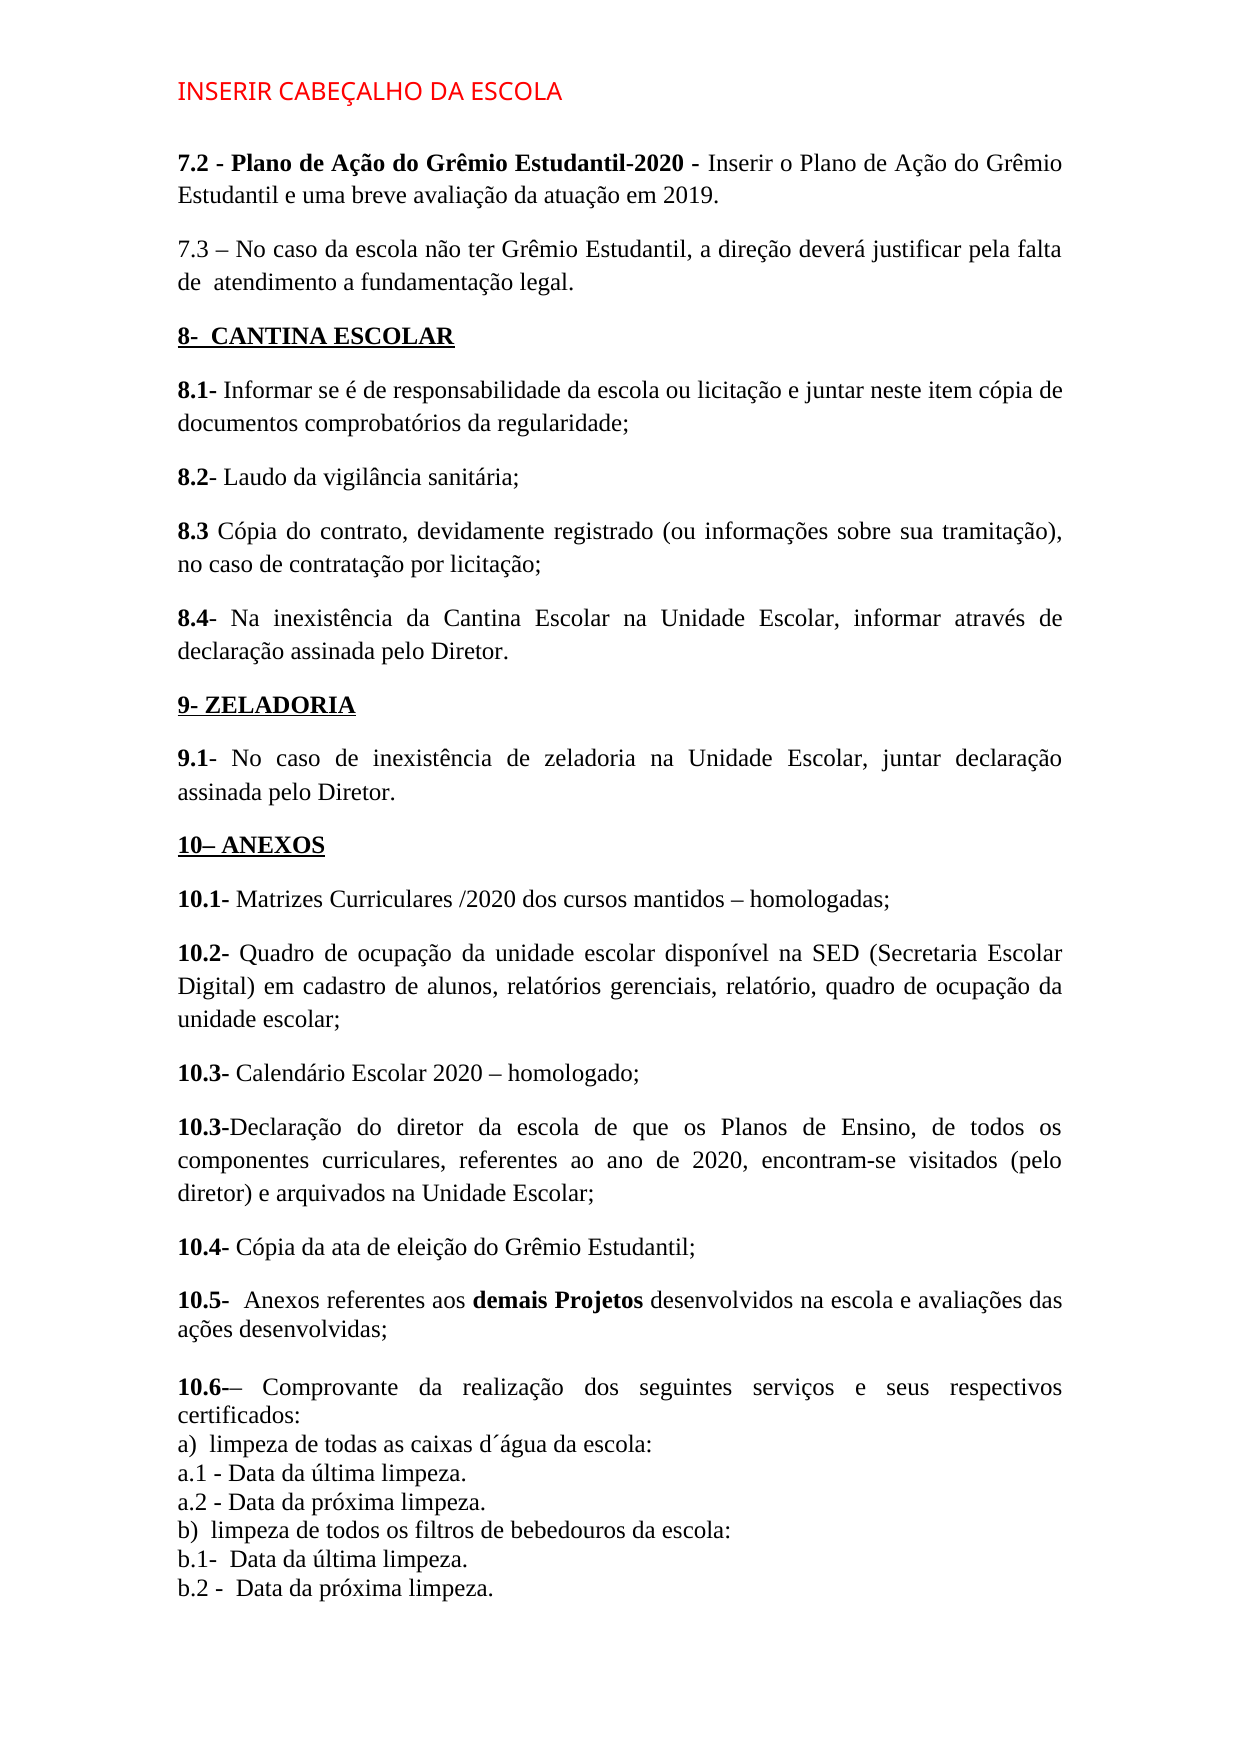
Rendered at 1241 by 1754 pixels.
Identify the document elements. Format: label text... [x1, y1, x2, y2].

text 10.3- Calendário Escolar 2020 – homologado; [177, 1058, 1063, 1087]
text 8- CANTINA ESCOLAR [177, 321, 1063, 350]
text 8.3 Cópia do contrato, devidamente registrado (ou informações sobre sua tramitação), no caso de contratação por licitação; [177, 516, 1063, 578]
text a.1 - Data da última limpeza. [177, 1458, 1063, 1487]
text 10.2- Quadro de ocupação da unidade escolar disponível na SED (Secretaria Escolar Digital) em cadastro de alunos, relatórios gerenciais, relatório, quadro de ocupação da unidade escolar; [177, 938, 1063, 1033]
text 7.3 – No caso da escola não ter Grêmio Estudantil, a direção deverá justificar pela falta de atendimento a fundamentação legal. [177, 234, 1063, 296]
text 10.5- Anexos referentes aos demais Projetos desenvolvidos na escola e avaliações das ações desenvolvidas; [177, 1286, 1063, 1343]
text 10.1- Matrizes Curriculares /2020 dos cursos mantidos – homologadas; [177, 884, 1063, 913]
text 8.2- Laudo da vigilância sanitária; [177, 462, 1063, 491]
text 9.1- No caso de inexistência de zeladoria na Unidade Escolar, juntar declaração assinada pelo Diretor. [177, 743, 1063, 805]
text b.1- Data da última limpeza. [177, 1544, 1063, 1573]
text 10– ANEXOS [177, 830, 1063, 859]
text 10.3-Declaração do diretor da escola de que os Planos de Ensino, de todos os componentes curriculares, referentes ao ano de 2020, encontram-se visitados (pelo diretor) e arquivados na Unidade Escolar; [177, 1112, 1063, 1207]
text b) limpeza de todos os filtros de bebedouros da escola: [177, 1516, 1063, 1544]
text 8.4- Na inexistência da Cantina Escolar na Unidade Escolar, informar através de declaração assinada pelo Diretor. [177, 603, 1063, 664]
text a.2 - Data da próxima limpeza. [177, 1487, 1063, 1516]
text 9- ZELADORIA [177, 690, 1063, 718]
text a) limpeza de todas as caixas d´água da escola: [177, 1429, 1063, 1458]
text 10.6-– Comprovante da realização dos seguintes serviços e seus respectivos certificados: [177, 1372, 1063, 1429]
text 8.1- Informar se é de responsabilidade da escola ou licitação e juntar neste item cópia de documentos comprobatórios da regularidade; [177, 375, 1063, 437]
text 10.4- Cópia da ata de eleição do Grêmio Estudantil; [177, 1232, 1063, 1261]
text b.2 - Data da próxima limpeza. [177, 1573, 1063, 1602]
text 7.2 - Plano de Ação do Grêmio Estudantil-2020 - Inserir o Plano de Ação do Grêmio Estudantil e uma breve avaliação da atuação em 2019. [177, 148, 1063, 209]
